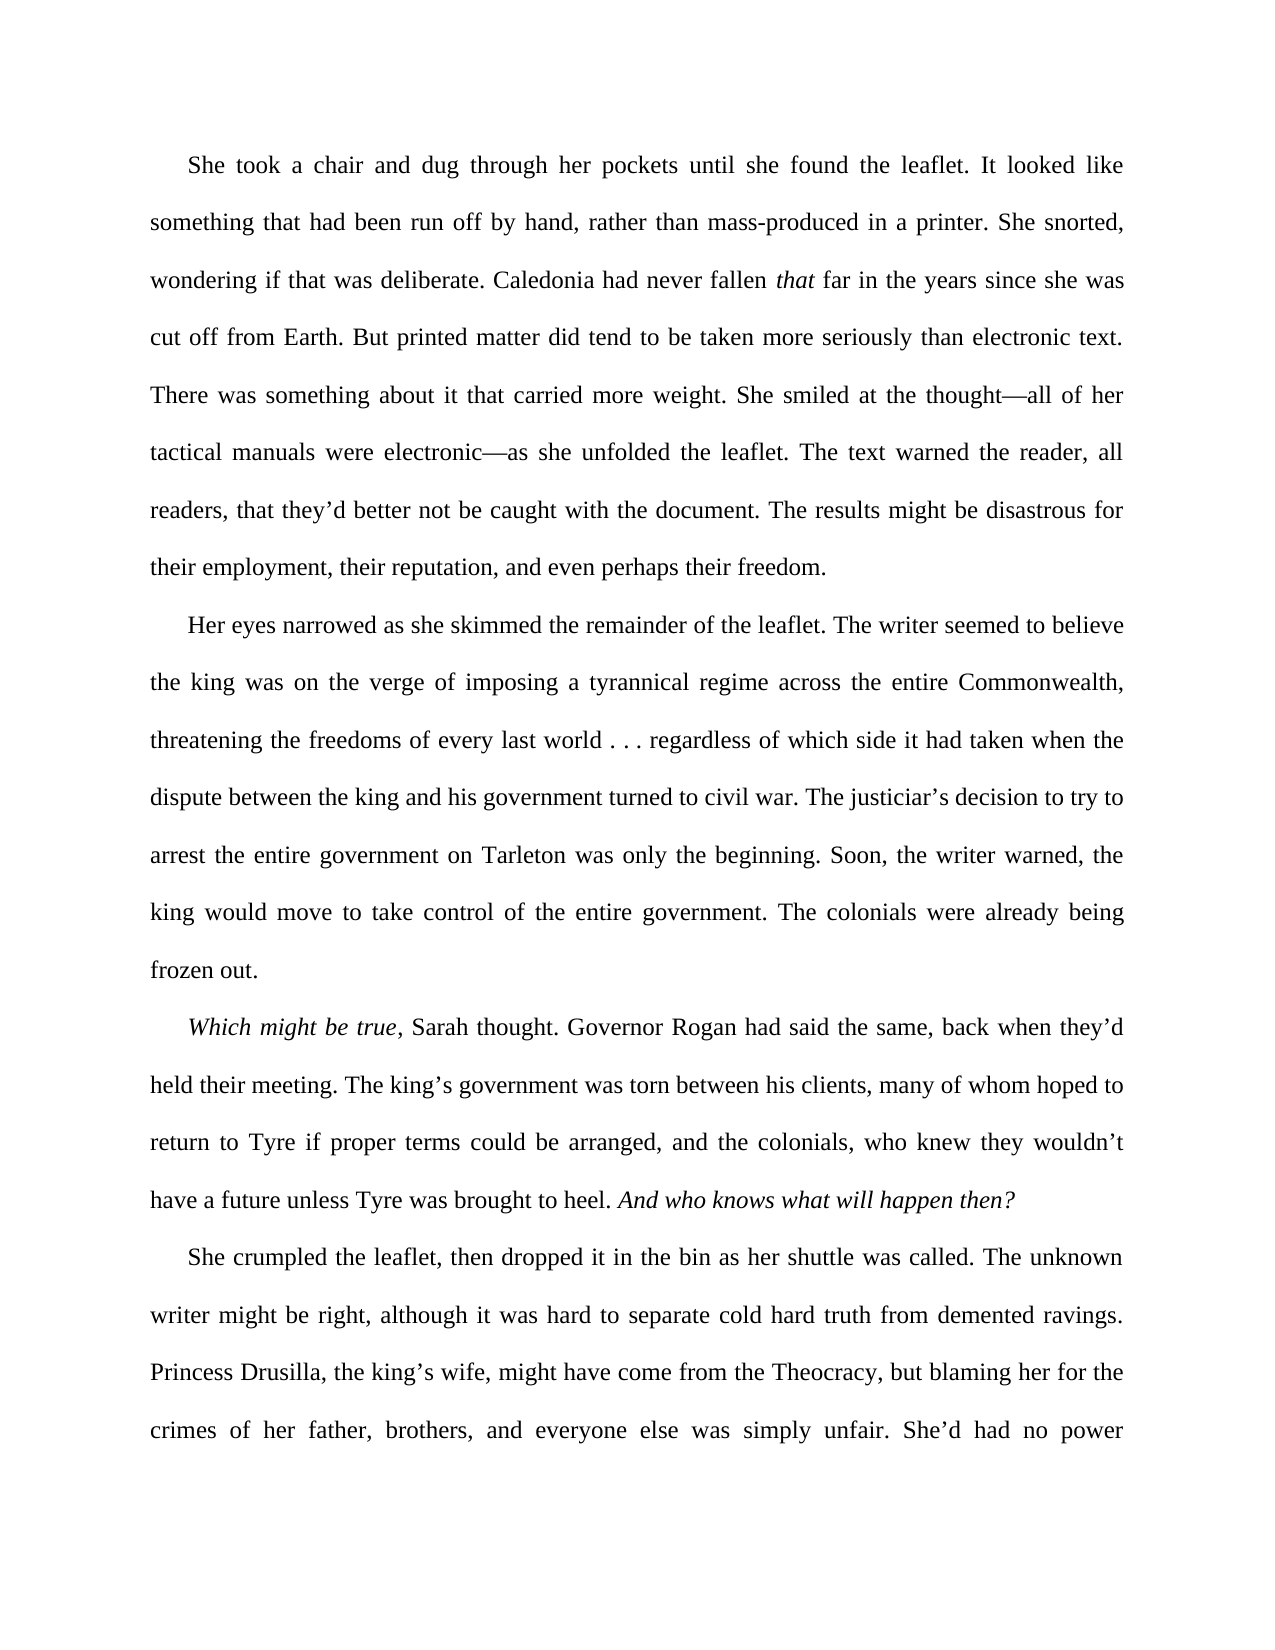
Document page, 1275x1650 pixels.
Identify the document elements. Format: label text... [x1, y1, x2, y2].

text Which might be true, Sarah thought. Governor Rogan had said the same, back when they’d held their meeting. The king’s government was torn between his clients, many of whom hoped to return to Tyre if proper terms could be arranged, and the colonials, who knew they wouldn’t have a future unless Tyre was brought to heel. And who knows what will happen then? [150, 1012, 1125, 1214]
text She took a chair and dug through her pockets until she found the leaflet. It looked like something that had been run off by hand, rather than mass-produced in a printer. She snorted, wondering if that was deliberate. Caledonia had never fallen that far in the years since she was cut off from Earth. But printed matter did tend to be taken more seriously than electronic text. There was something about it that carried more weight. She smiled at the thought—all of her tactical manuals were electronic—as she unfolded the leaflet. The text warned the reader, all readers, that they’d better not be caught with the document. The results might be disastrous for their employment, their reputation, and even perhaps their freedom. [150, 150, 1125, 581]
text Her eyes narrowed as she skimmed the remainder of the leaflet. The writer seemed to believe the king was on the verge of imposing a tyrannical regime across the entire Commonwealth, threatening the freedoms of every last world . . . regardless of which side it had taken when the dispute between the king and his government turned to civil war. The justiciar’s decision to try to arrest the entire government on Tarleton was only the beginning. Soon, the writer warned, the king would move to take control of the entire government. The colonials were already being frozen out. [150, 610, 1125, 984]
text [150, 1242, 1125, 1444]
